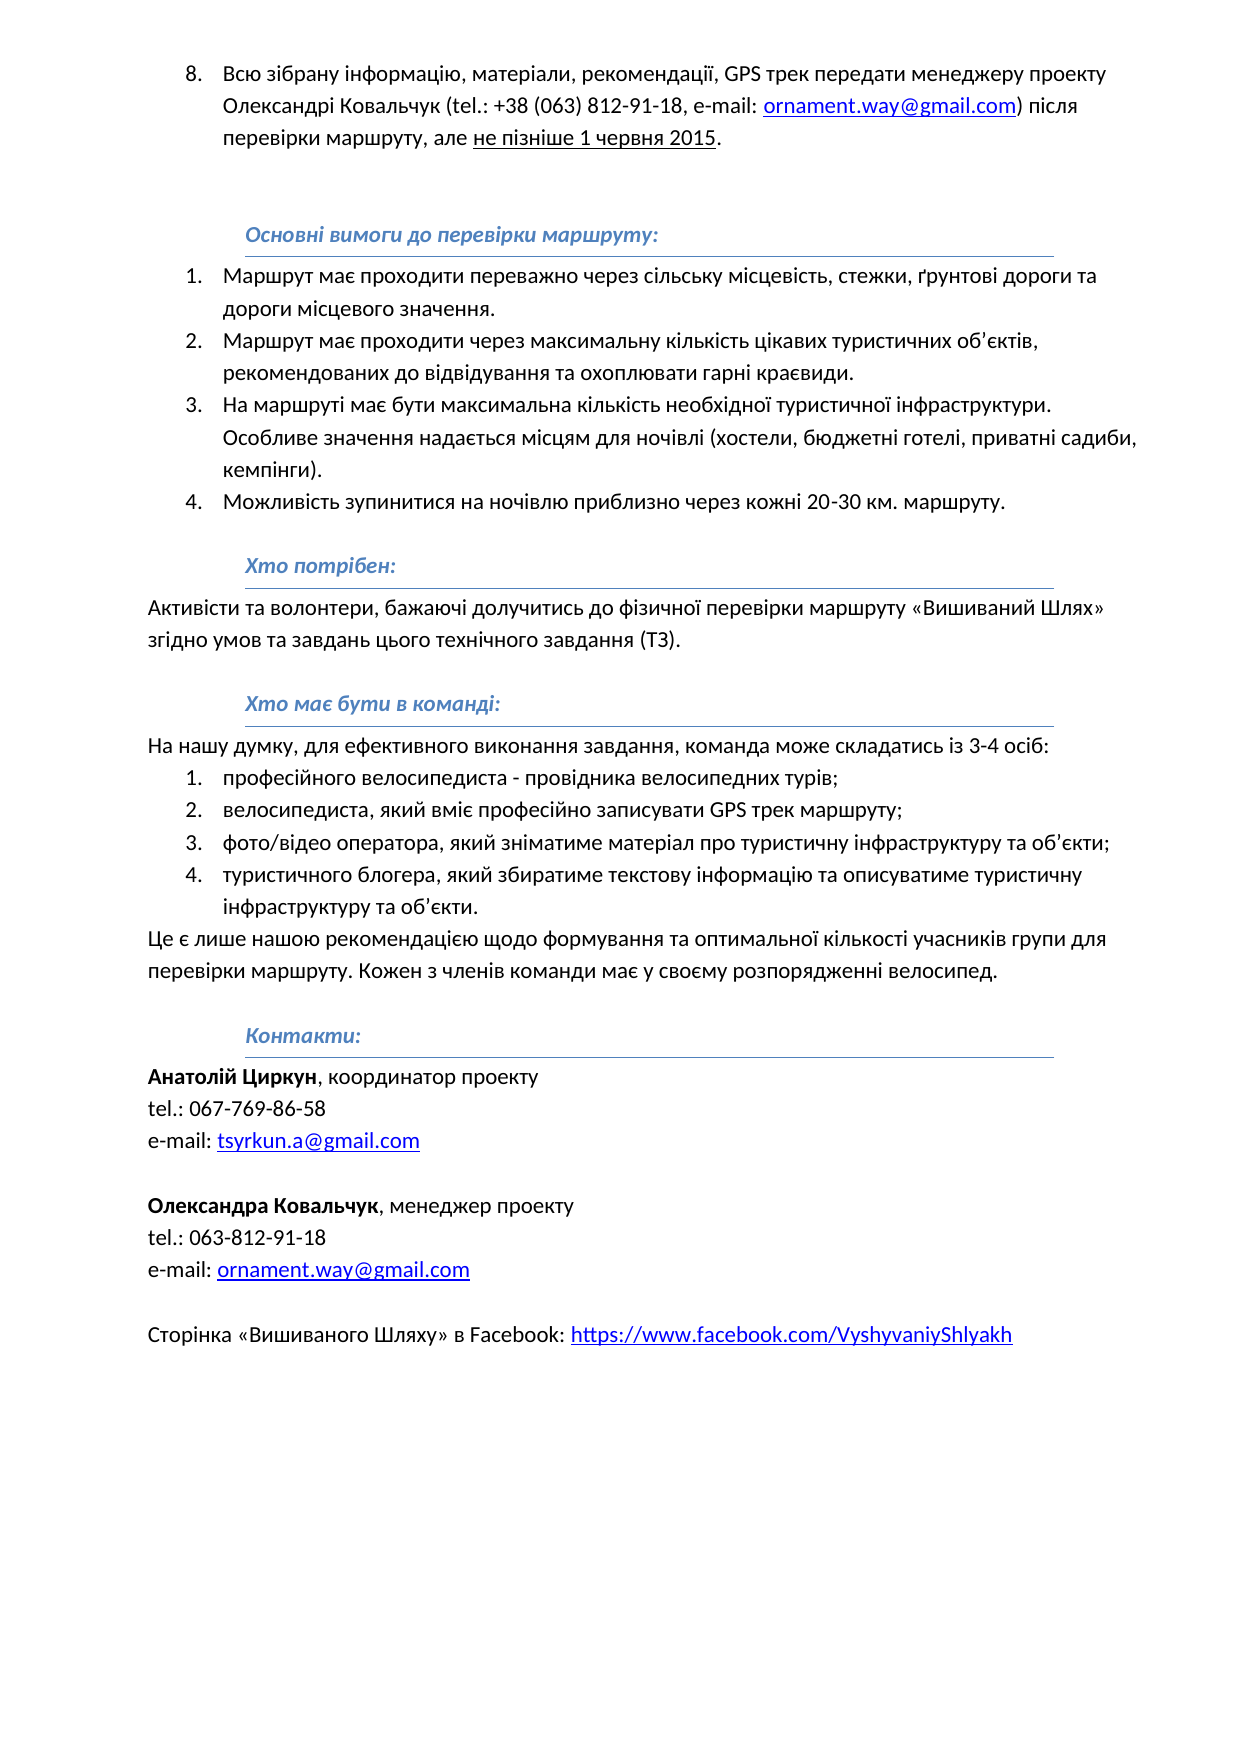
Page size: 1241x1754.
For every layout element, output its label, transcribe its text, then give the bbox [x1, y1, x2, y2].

text Основні вимоги до перевірки маршруту: [245, 220, 1054, 256]
list фото/відео оператора, який зніматиме матеріал про туристичну інфраструктуру та об’єкти; [185, 828, 1152, 856]
list На маршруті має бути максимальна кількість необхідної туристичної інфраструктури. Особливе значення надається місцям для ночівлі (хостели, бюджетні готелі, приватні садиби, кемпінги). [185, 390, 1152, 483]
text Хто потрібен: [245, 551, 1054, 588]
list Всю зібрану інформацію, матеріали, рекомендації, GPS трек передати менеджеру проекту Олександрі Ковальчук (tel.: +38 (063) 812-91-18, e-mail: ornament.way@gmail.com) після перевірки маршруту, але не пізніше 1 червня 2015. [185, 59, 1152, 152]
text Активісти та волонтери, бажаючі долучитись до фізичної перевірки маршруту «Вишиваний Шлях» згідно умов та завдань цього технічного завдання (ТЗ). [148, 593, 1152, 653]
list Маршрут має проходити через максимальну кількість цікавих туристичних об’єктів, рекомендованих до відвідування та охоплювати гарні краєвиди. [185, 326, 1152, 386]
list Можливість зупинитися на ночівлю приблизно через кожні 20-30 км. маршруту. [185, 487, 1152, 515]
text Анатолій Циркун, координатор проекту [148, 1062, 1152, 1090]
list Маршрут має проходити переважно через сільську місцевість, стежки, ґрунтові дороги та дороги місцевого значення. [185, 262, 1152, 322]
text tel.: 067-769-86-58 [148, 1094, 1152, 1122]
list туристичного блогера, який збиратиме текстову інформацію та описуватиме туристичну інфраструктуру та об’єкти. [185, 860, 1152, 920]
text Контакти: [245, 1021, 1054, 1057]
list професійного велосипедиста - провідника велосипедних турів; [185, 763, 1152, 791]
text e-mail: tsyrkun.a@gmail.com [148, 1127, 1152, 1155]
text Це є лише нашою рекомендацією щодо формування та оптимальної кількості учасників групи для перевірки маршруту. Кожен з членів команди має у своєму розпорядженні велосипед. [148, 924, 1152, 984]
text На нашу думку, для ефективного виконання завдання, команда може складатись із 3-4 осіб: [148, 731, 1152, 759]
text Олександра Ковальчук, менеджер проекту [148, 1191, 1152, 1219]
text e-mail: ornament.way@gmail.com [148, 1255, 1152, 1283]
text Хто має бути в команді: [245, 689, 1054, 726]
text tel.: 063-812-91-18 [148, 1223, 1152, 1251]
list велосипедиста, який вміє професійно записувати GPS трек маршруту; [185, 795, 1152, 823]
text Сторінка «Вишиваного Шляху» в Facebook: https://www.facebook.com/VyshyvaniyShlyakh [148, 1320, 1152, 1348]
